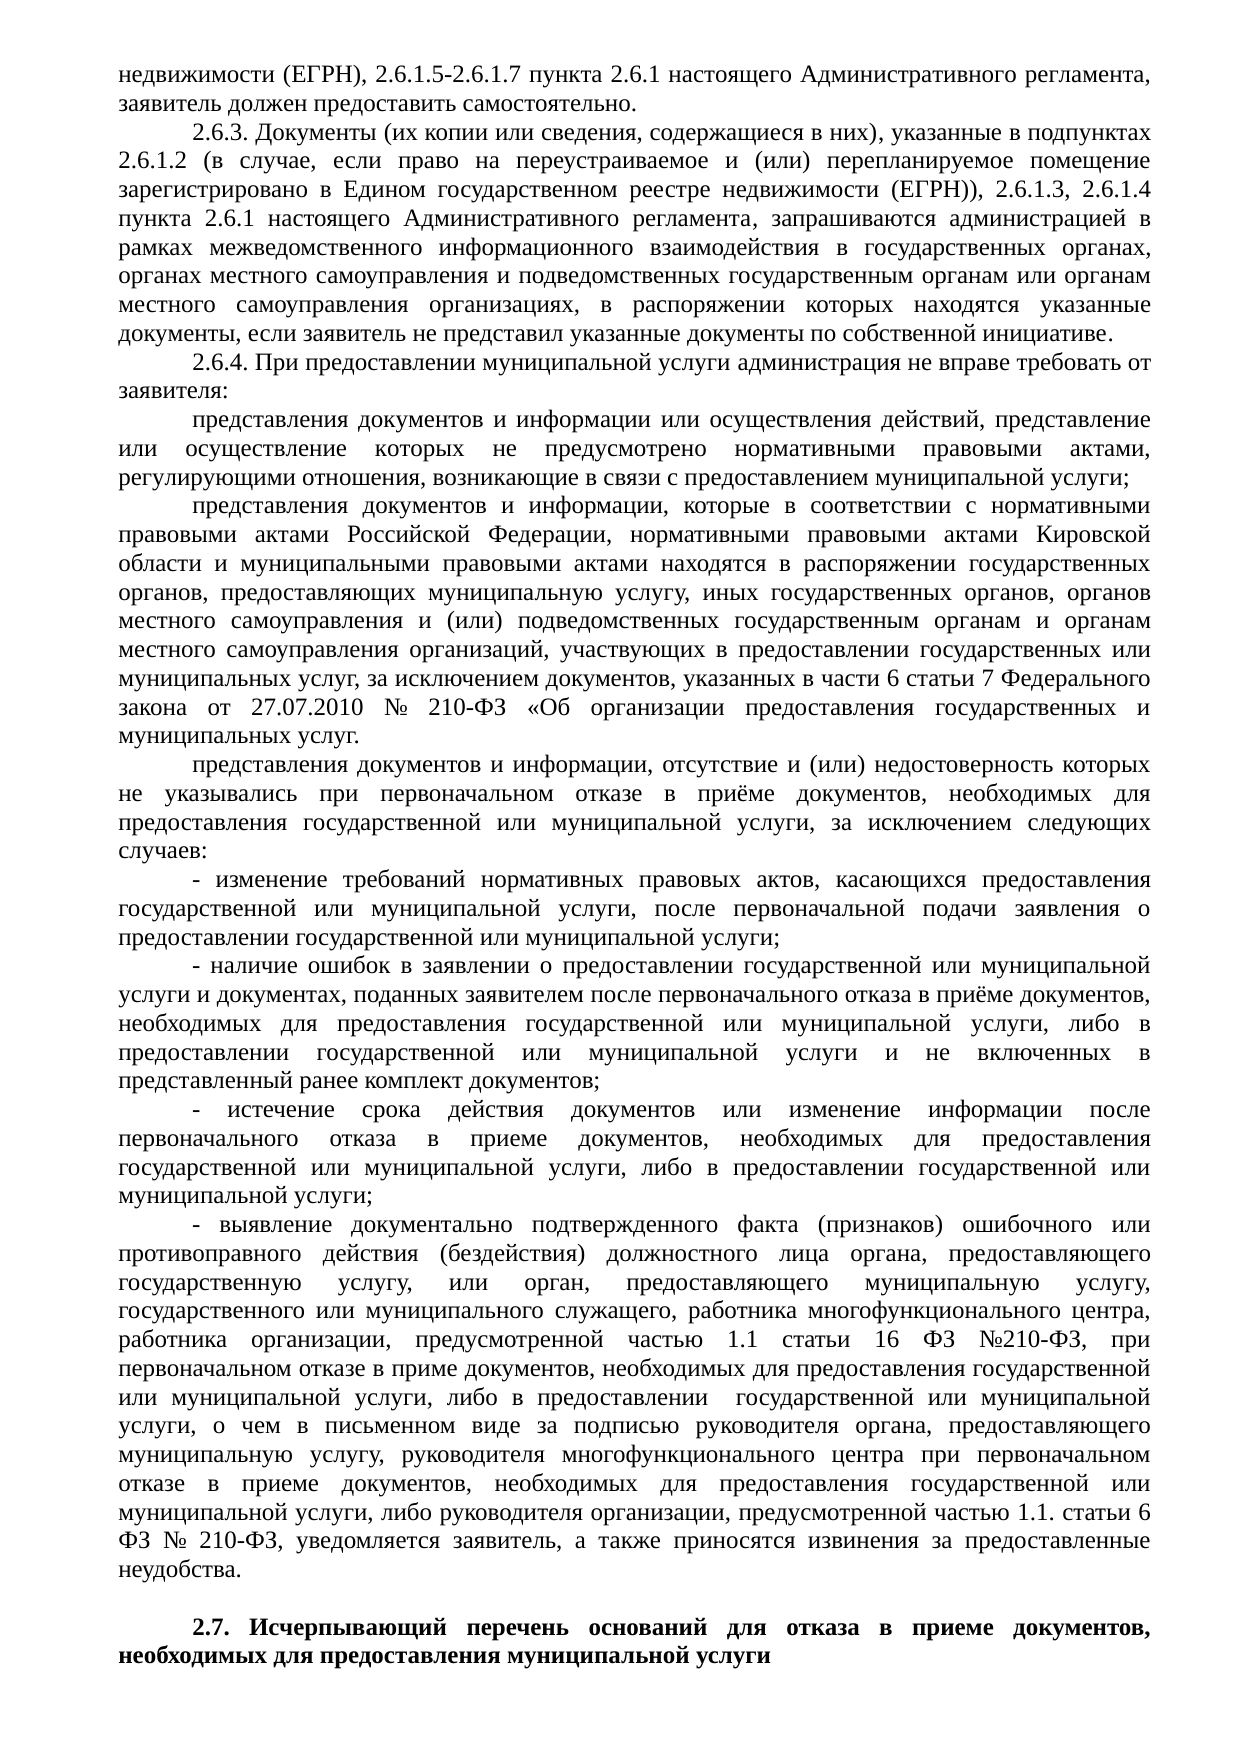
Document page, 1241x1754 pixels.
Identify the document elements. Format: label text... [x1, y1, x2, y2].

text - наличие ошибок в заявлении о предоставлении государственной или муниципальной услуги и документах, поданных заявителем после первоначального отказа в приёме документов, необходимых для предоставления государственной или муниципальной услуги, либо в предоставлении государственной или муниципальной услуги и не включенных в представленный ранее комплект документов; [118, 950, 1152, 1094]
text 2.6.4. При предоставлении муниципальной услуги администрация не вправе требовать от заявителя: [118, 347, 1152, 404]
text 2.6.3. Документы (их копии или сведения, содержащиеся в них), указанные в подпунктах 2.6.1.2 (в случае, если право на переустраиваемое и (или) перепланируемое помещение зарегистрировано в Едином государственном реестре недвижимости (ЕГРН)), 2.6.1.3, 2.6.1.4 пункта 2.6.1 настоящего Административного регламента, запрашиваются администрацией в рамках межведомственного информационного взаимодействия в государственных органах, органах местного самоуправления и подведомственных государственным органам или органам местного самоуправления организациях, в распоряжении которых находятся указанные документы, если заявитель не представил указанные документы по собственной инициативе. [118, 117, 1152, 347]
text - выявление документально подтвержденного факта (признаков) ошибочного или противоправного действия (бездействия) должностного лица органа, предоставляющего государственную услугу, или орган, предоставляющего муниципальную услугу, государственного или муниципального служащего, работника многофункционального центра, работника организации, предусмотренной частью 1.1 статьи 16 ФЗ №210-ФЗ, при первоначальном отказе в приме документов, необходимых для предоставления государственной или муниципальной услуги, либо в предоставлении государственной или муниципальной услуги, о чем в письменном виде за подписью руководителя органа, предоставляющего муниципальную услугу, руководителя многофункционального центра при первоначальном отказе в приеме документов, необходимых для предоставления государственной или муниципальной услуги, либо руководителя организации, предусмотренной частью 1.1. статьи 6 ФЗ № 210-ФЗ, уведомляется заявитель, а также приносятся извинения за предоставленные неудобства. [118, 1209, 1152, 1583]
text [118, 59, 1152, 117]
text 2.7. Исчерпывающий перечень оснований для отказа в приеме документов, необходимых для предоставления муниципальной услуги [118, 1612, 1152, 1669]
text представления документов и информации или осуществления действий, представление или осуществление которых не предусмотрено нормативными правовыми актами, регулирующими отношения, возникающие в связи с предоставлением муниципальной услуги; [118, 404, 1152, 490]
text - истечение срока действия документов или изменение информации после первоначального отказа в приеме документов, необходимых для предоставления государственной или муниципальной услуги, либо в предоставлении государственной или муниципальной услуги; [118, 1094, 1152, 1209]
text - изменение требований нормативных правовых актов, касающихся предоставления государственной или муниципальной услуги, после первоначальной подачи заявления о предоставлении государственной или муниципальной услуги; [118, 864, 1152, 950]
text представления документов и информации, отсутствие и (или) недостоверность которых не указывались при первоначальном отказе в приёме документов, необходимых для предоставления государственной или муниципальной услуги, за исключением следующих случаев: [118, 749, 1152, 864]
text представления документов и информации, которые в соответствии с нормативными правовыми актами Российской Федерации, нормативными правовыми актами Кировской области и муниципальными правовыми актами находятся в распоряжении государственных органов, предоставляющих муниципальную услугу, иных государственных органов, органов местного самоуправления и (или) подведомственных государственным органам и органам местного самоуправления организаций, участвующих в предоставлении государственных или муниципальных услуг, за исключением документов, указанных в части 6 статьи 7 Федерального закона от 27.07.2010 № 210-ФЗ «Об организации предоставления государственных и муниципальных услуг. [118, 490, 1152, 749]
